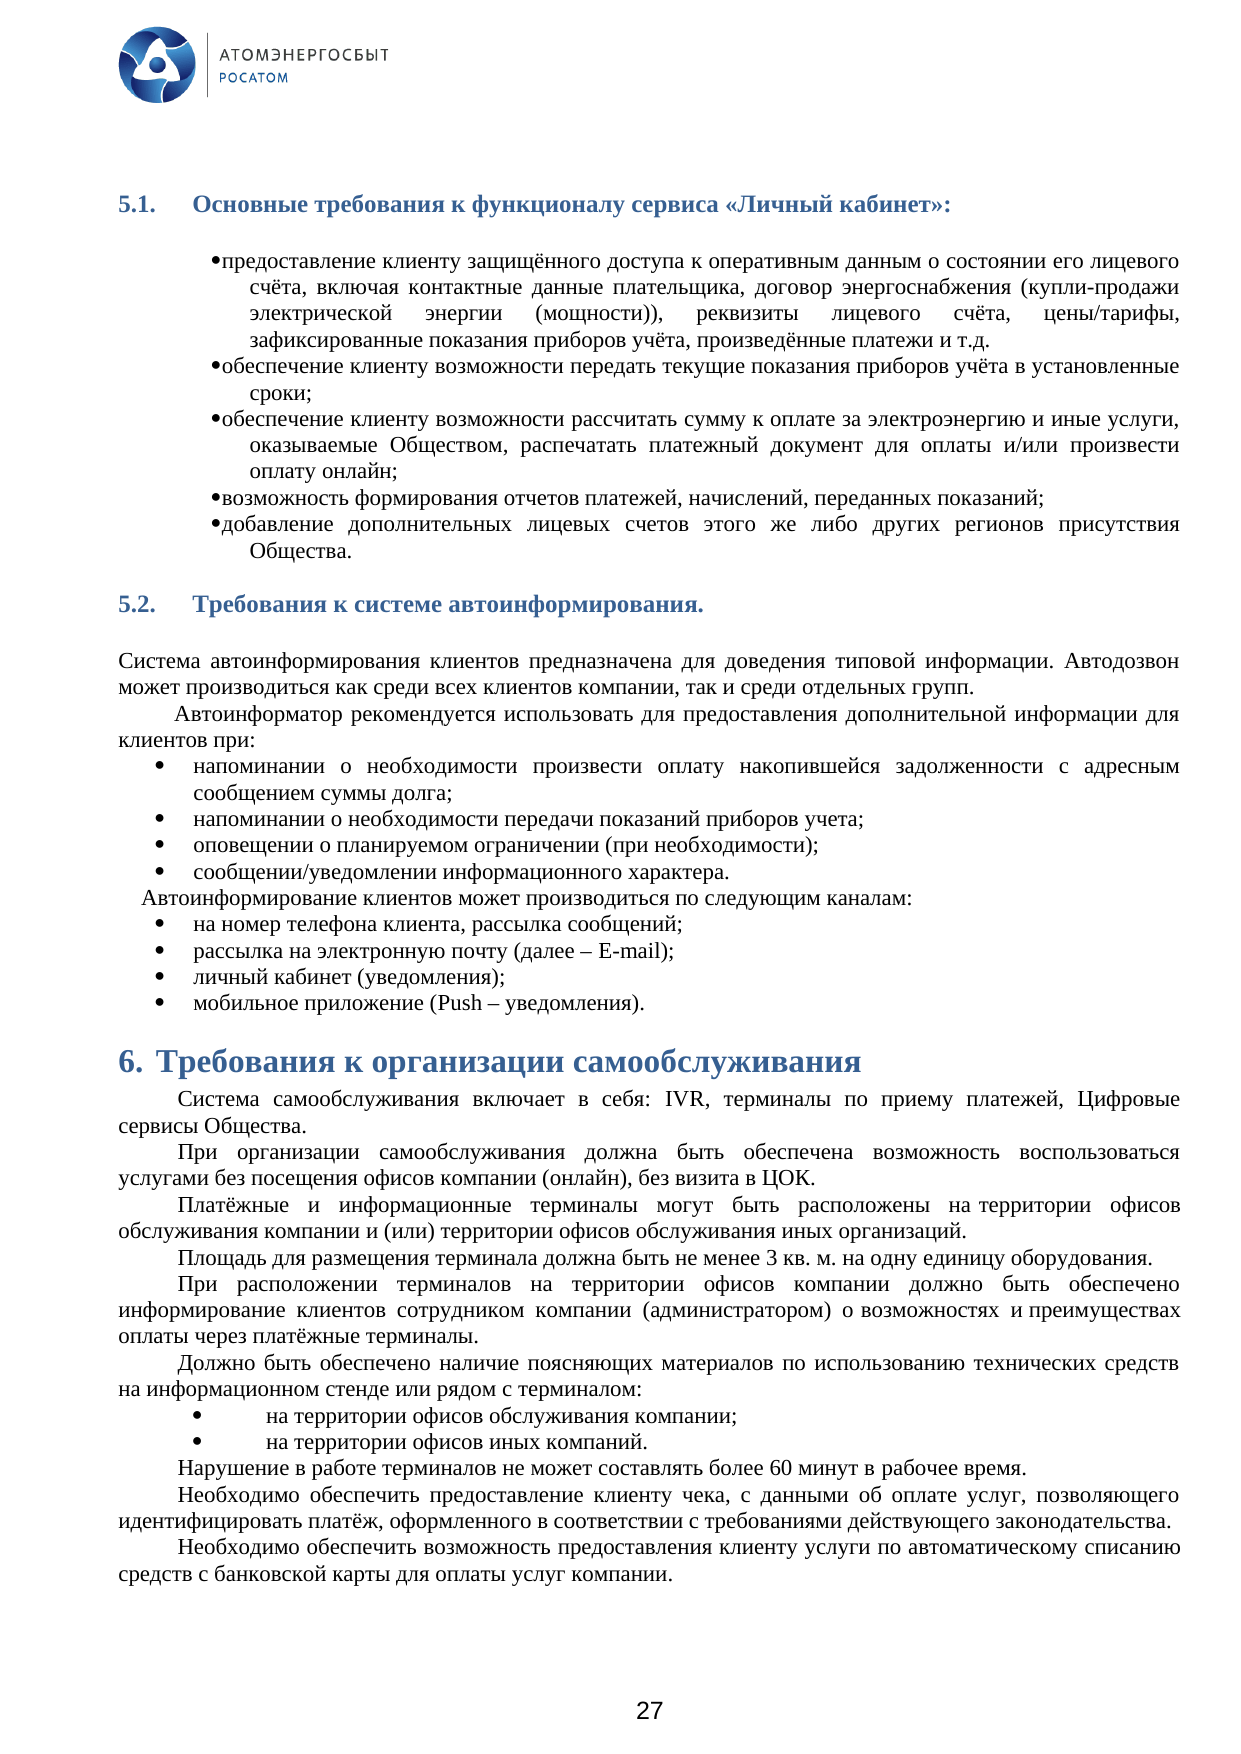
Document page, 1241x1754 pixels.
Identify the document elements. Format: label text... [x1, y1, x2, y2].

list добавление дополнительных лицевых счетов этого же либо других регионов присутствия Общества. [212, 510, 1181, 563]
list на территории офисов обслуживания компании; [193, 1402, 1181, 1428]
text Необходимо обеспечить возможность предоставления клиенту услуги по автоматическому списанию средств с банковской карты для оплаты услуг компании. [118, 1533, 1181, 1586]
text Система автоинформирования клиентов предназначена для доведения типовой информации. Автодозвон может производиться как среди всех клиентов компании, так и среди отдельных групп. [118, 647, 1181, 699]
list Должно быть обеспечено наличие поясняющих материалов по использованию технических средств на информационном стенде или рядом с терминалом: [118, 1349, 1181, 1402]
list сообщении/уведомлении информационного характера. [156, 858, 1181, 884]
list Требования к системе автоинформирования. [118, 589, 1181, 618]
list мобильное приложение (Push – уведомления). [156, 989, 1181, 1016]
list обеспечение клиенту возможности передать текущие показания приборов учёта в установленные сроки; [212, 352, 1181, 405]
list Автоинформатор рекомендуется использовать для предоставления дополнительной информации для клиентов при: [118, 699, 1181, 752]
list Площадь для размещения терминала должна быть не менее 3 кв. м. на одну единицу оборудования. [118, 1243, 1181, 1270]
list обеспечение клиенту возможности рассчитать сумму к оплате за электроэнергию и иные услуги, оказываемые Обществом, распечатать платежный документ для оплаты и/или произвести оплату онлайн; [212, 405, 1181, 484]
text Нарушение в работе терминалов не может составлять более 60 минут в рабочее время. [118, 1454, 1181, 1481]
list рассылка на электронную почту (далее – E-mail); [156, 937, 1181, 963]
list возможность формирования отчетов платежей, начислений, переданных показаний; [212, 484, 1181, 510]
list предоставление клиенту защищённого доступа к оперативным данным о состоянии его лицевого счёта, включая контактные данные плательщика, договор энергоснабжения (купли-продажи электрической энергии (мощности)), реквизиты лицевого счёта, цены/тарифы, зафиксированные показания приборов учёта, произведённые платежи и т.д. [212, 247, 1181, 352]
list При организации самообслуживания должна быть обеспечена возможность воспользоваться услугами без посещения офисов компании (онлайн), без визита в ЦОК. [118, 1138, 1181, 1191]
list оповещении о планируемом ограничении (при необходимости); [156, 831, 1181, 858]
list на территории офисов иных компаний. [193, 1428, 1181, 1454]
list При расположении терминалов на территории офисов компании должно быть обеспечено информирование клиентов сотрудником компании (администратором) о возможностях и преимуществах оплаты через платёжные терминалы. [118, 1270, 1181, 1349]
picture [118, 26, 389, 103]
list Платёжные и информационные терминалы могут быть расположены на территории офисов обслуживания компании и (или) территории офисов обслуживания иных организаций. [118, 1191, 1181, 1243]
subtitle Требования к организации самообслуживания [118, 1041, 1181, 1079]
list Основные требования к функционалу сервиса «Личный кабинет»: [118, 189, 1181, 218]
list Система самообслуживания включает в себя: IVR, терминалы по приему платежей, Цифровые сервисы Общества. [118, 1085, 1181, 1138]
text Необходимо обеспечить предоставление клиенту чека, с данными об оплате услуг, позволяющего идентифицировать платёж, оформленного в соответствии с требованиями действующего законодательства. [118, 1481, 1181, 1533]
text Автоинформирование клиентов может производиться по следующим каналам: [118, 884, 1181, 910]
list личный кабинет (уведомления); [156, 963, 1181, 989]
list напоминании о необходимости передачи показаний приборов учета; [156, 805, 1181, 831]
list напоминании о необходимости произвести оплату накопившейся задолженности с адресным сообщением суммы долга; [156, 752, 1181, 805]
list на номер телефона клиента, рассылка сообщений; [156, 910, 1181, 937]
